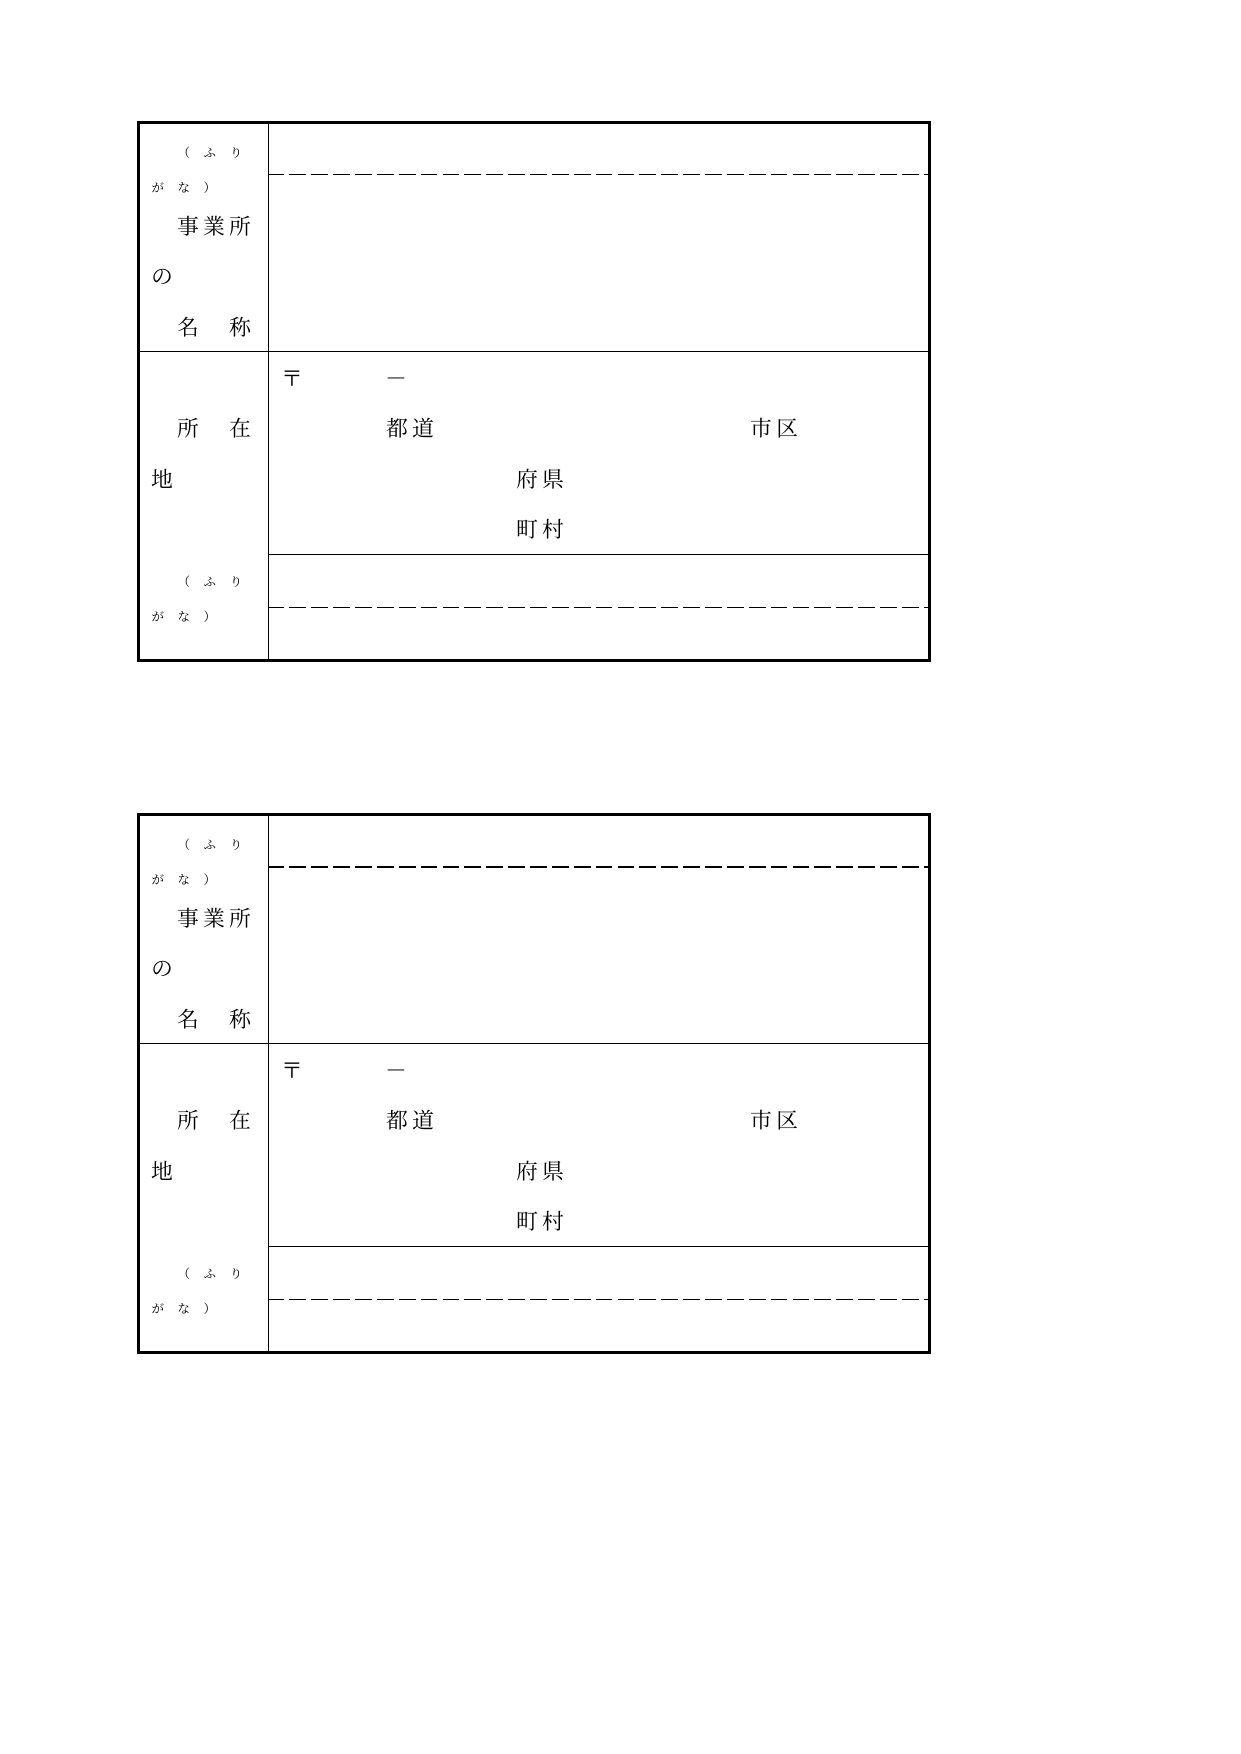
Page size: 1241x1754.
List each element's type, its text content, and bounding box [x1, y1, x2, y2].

table_cell 〒 － 都道 市区 府県 町村 [269, 1044, 928, 1246]
table_cell [269, 174, 928, 351]
table_cell 所 在 地 （ふりがな） [140, 352, 268, 658]
table_cell 〒 － 都道 市区 府県 町村 [269, 352, 928, 553]
table_cell 所 在 地 （ふりがな） [140, 1044, 268, 1351]
table_cell [269, 866, 928, 1043]
table_cell [269, 555, 928, 607]
table_header （ふりがな） 事業所の 名 称 [140, 124, 268, 351]
table_cell [269, 1247, 928, 1299]
table_cell [269, 1299, 928, 1351]
table_header [269, 124, 928, 174]
table_header [269, 816, 928, 866]
table_cell [269, 607, 928, 658]
table_header （ふりがな） 事業所の 名 称 [140, 816, 268, 1043]
